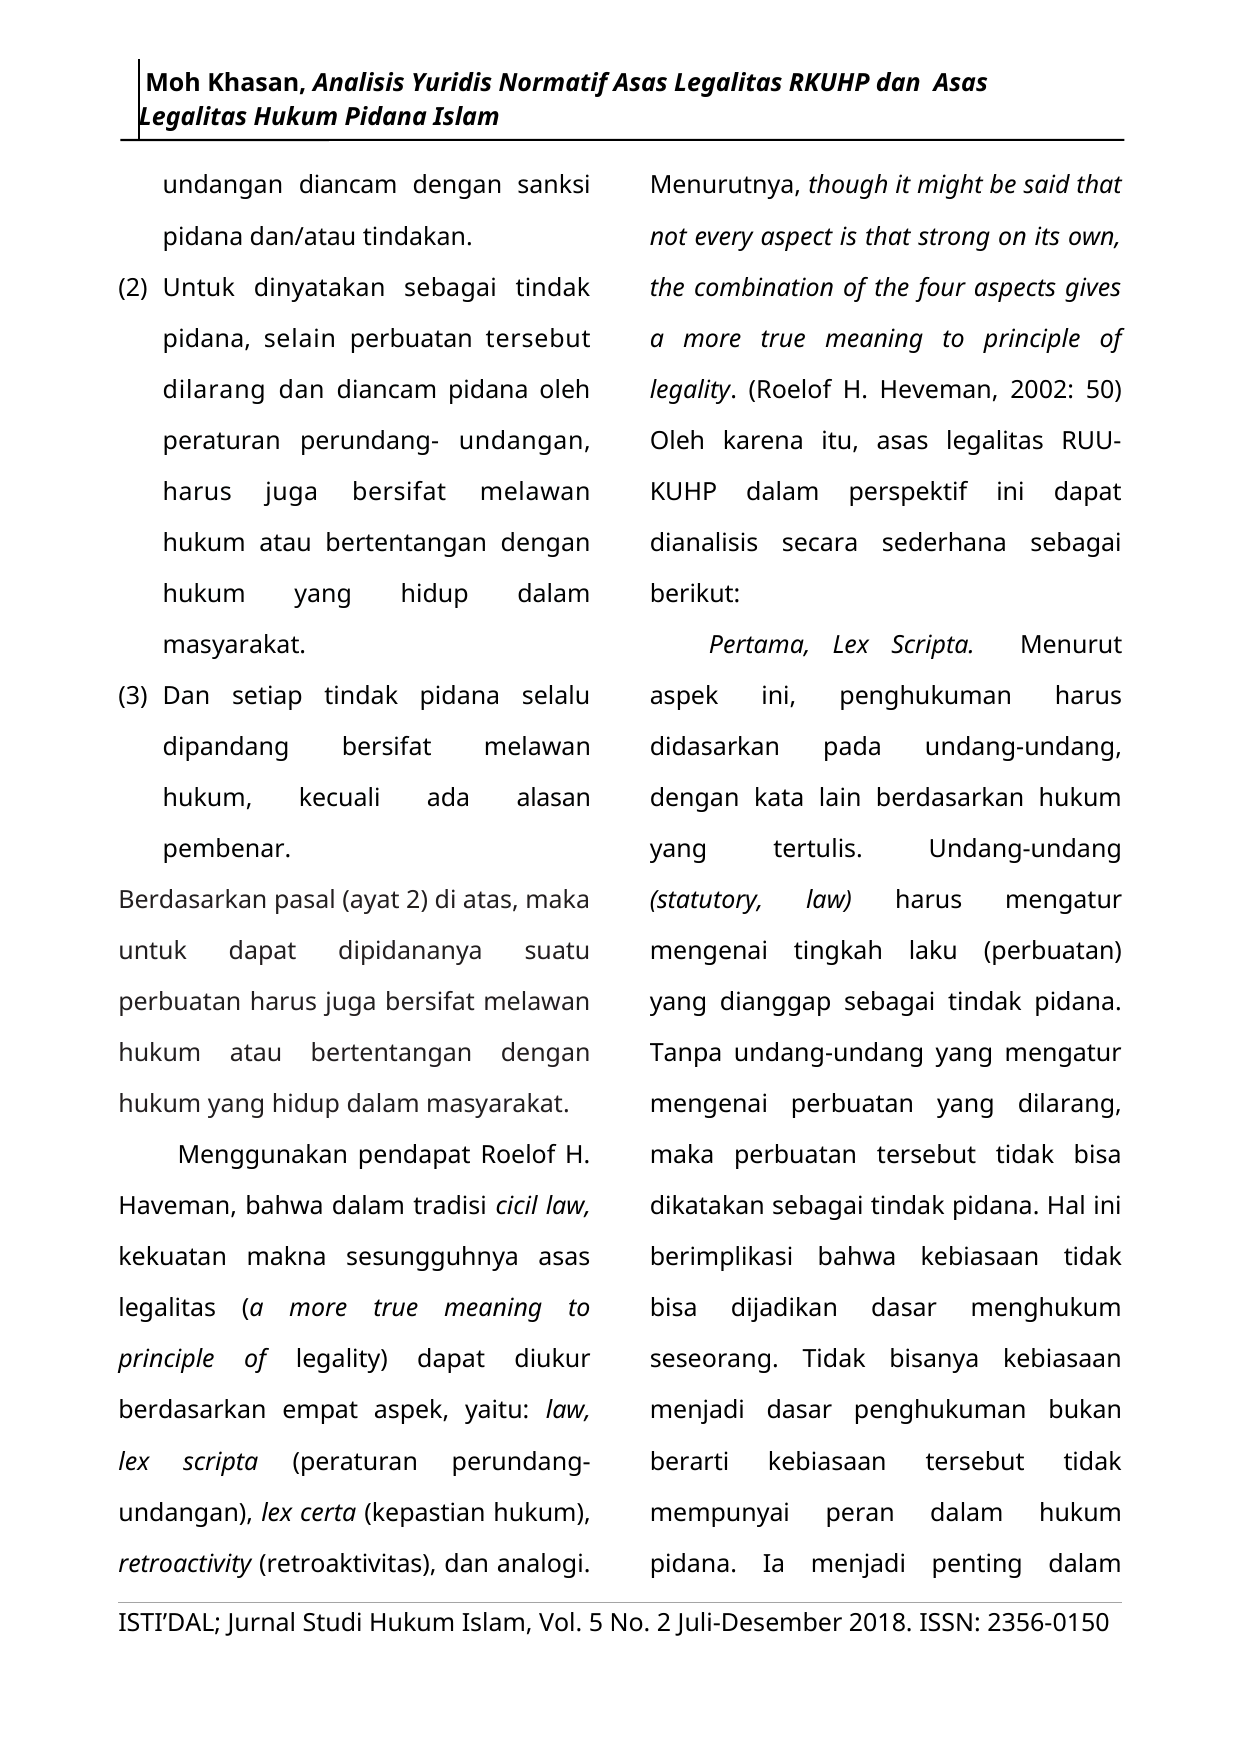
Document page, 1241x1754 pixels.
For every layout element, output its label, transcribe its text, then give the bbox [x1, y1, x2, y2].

list Untuk dinyatakan sebagai tindak pidana, selain perbuatan tersebut dilarang dan diancam pidana oleh peraturan perundang- undangan, harus juga bersifat melawan hukum atau bertentangan dengan hukum yang hidup dalam masyarakat. [118, 269, 591, 661]
text Menggunakan pendapat Roelof H. Haveman, bahwa dalam tradisi cicil law, kekuatan makna sesungguhnya asas legalitas (a more true meaning to principle of legality) dapat diukur berdasarkan empat aspek, yaitu: law, lex scripta (peraturan perundang-undangan), lex certa (kepastian hukum), retroactivity (retroaktivitas), dan analogi. Menurutnya, though it might be said that not every aspect is that strong on its own, the combination of the four aspects gives a more true meaning to principle of legality. (Roelof H. Heveman, 2002: 50) Oleh karena itu, asas legalitas RUU-KUHP dalam perspektif ini dapat dianalisis secara sederhana sebagai berikut: [118, 1137, 591, 1579]
text Menggunakan pendapat Roelof H. Haveman, bahwa dalam tradisi cicil law, kekuatan makna sesungguhnya asas legalitas (a more true meaning to principle of legality) dapat diukur berdasarkan empat aspek, yaitu: law, lex scripta (peraturan perundang-undangan), lex certa (kepastian hukum), retroactivity (retroaktivitas), dan analogi. Menurutnya, though it might be said that not every aspect is that strong on its own, the combination of the four aspects gives a more true meaning to principle of legality. (Roelof H. Heveman, 2002: 50) Oleh karena itu, asas legalitas RUU-KUHP dalam perspektif ini dapat dianalisis secara sederhana sebagai berikut: [649, 167, 1122, 609]
list Tindak pidana adalah perbuatan yang oleh peraturan perundang-undangan diancam dengan sanksi pidana dan/atau tindakan. [118, 167, 591, 252]
text Berdasarkan pasal (ayat 2) di atas, maka untuk dapat dipidananya suatu perbuatan harus juga bersifat melawan hukum atau bertentangan dengan hukum yang hidup dalam masyarakat. [118, 882, 591, 1120]
list Dan setiap tindak pidana selalu dipandang bersifat melawan hukum, kecuali ada alasan pembenar. [118, 677, 591, 865]
